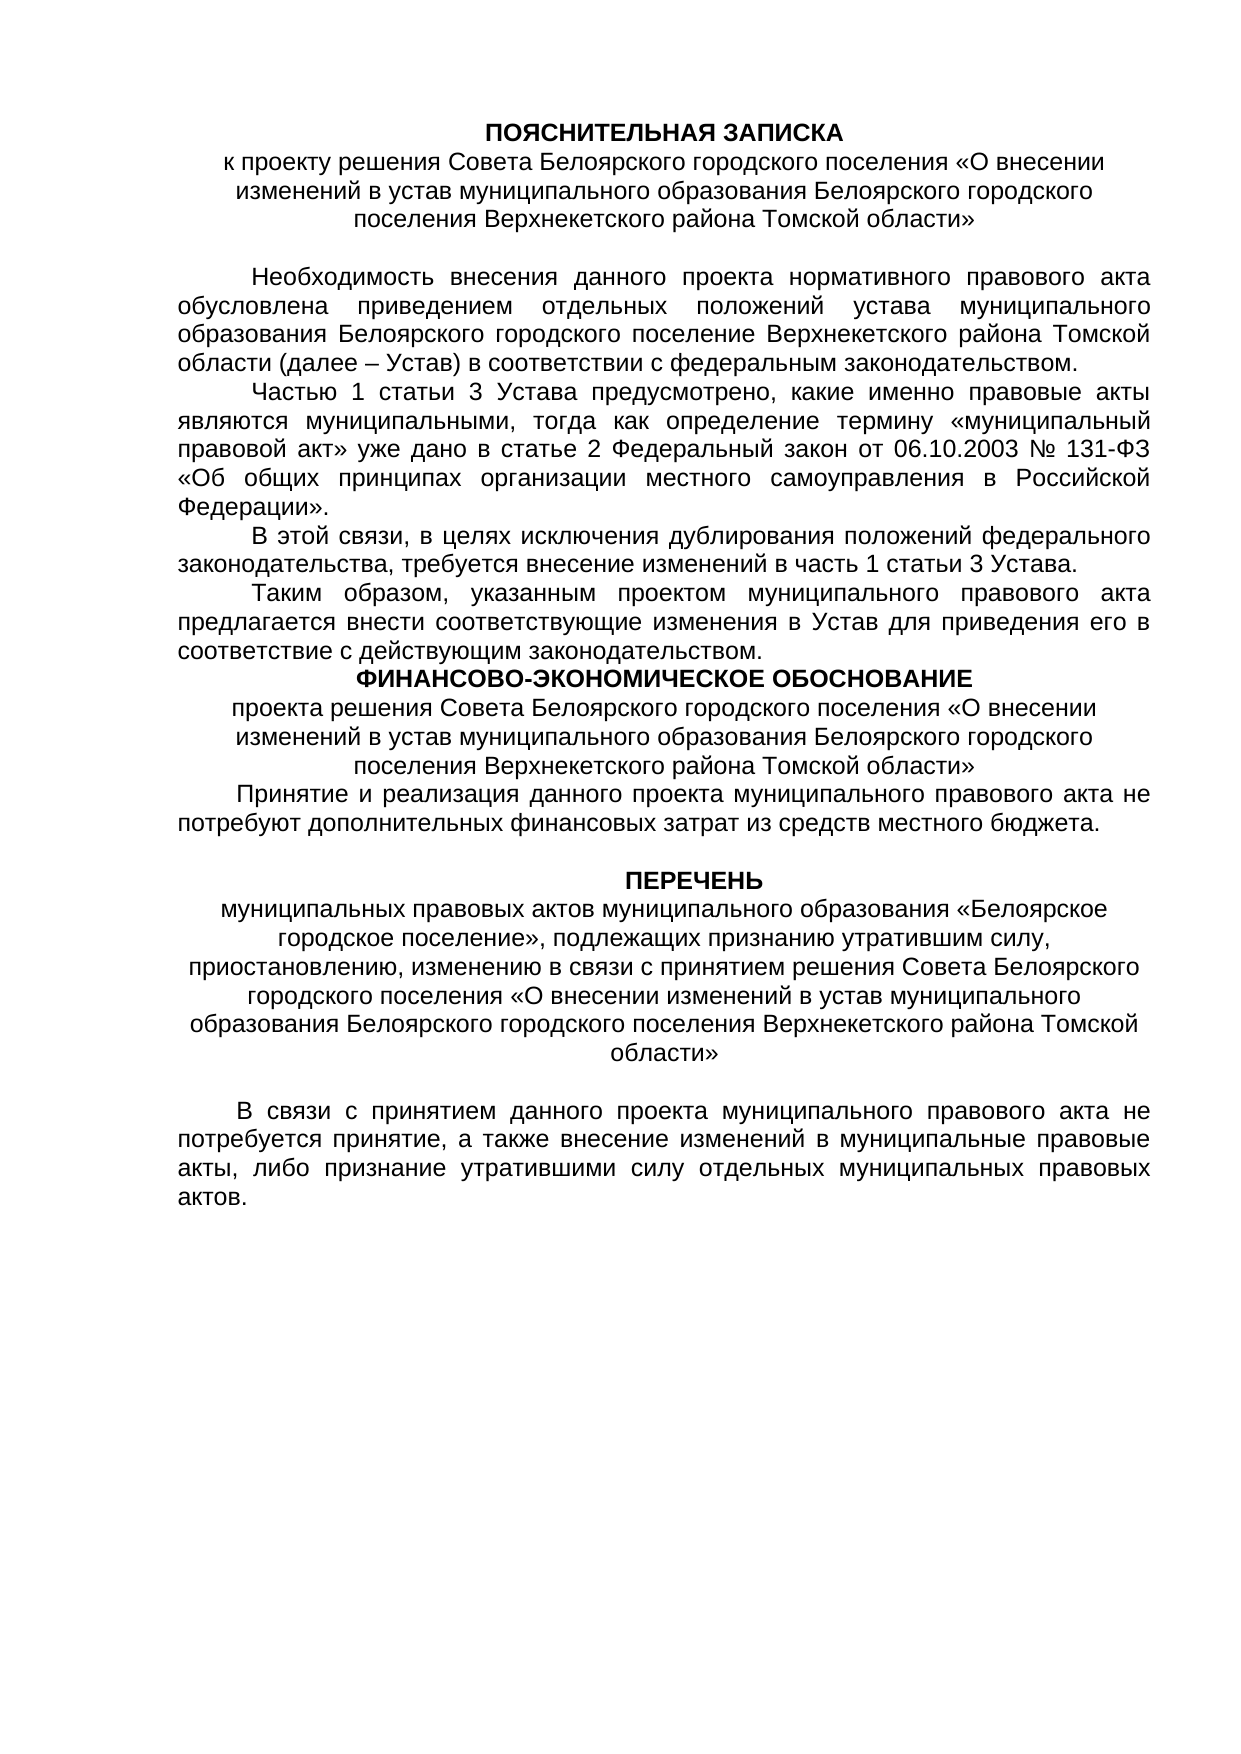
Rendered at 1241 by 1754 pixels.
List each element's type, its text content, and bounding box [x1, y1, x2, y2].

text проекта решения Совета Белоярского городского поселения «О внесении изменений в устав муниципального образования Белоярского городского поселения Верхнекетского района Томской области» [177, 693, 1152, 779]
text муниципальных правовых актов муниципального образования «Белоярское городское поселение», подлежащих признанию утратившим силу, приостановлению, изменению в связи с принятием решения Совета Белоярского городского поселения «О внесении изменений в устав муниципального образования Белоярского городского поселения Верхнекетского района Томской области» [177, 894, 1152, 1067]
text к проекту решения Совета Белоярского городского поселения «О внесении изменений в устав муниципального образования Белоярского городского поселения Верхнекетского района Томской области» [177, 147, 1152, 233]
text ПЕРЕЧЕНЬ [177, 866, 1152, 894]
text ФИНАНСОВО-ЭКОНОМИЧЕСКОЕ ОБОСНОВАНИЕ [177, 664, 1152, 693]
text Частью 1 статьи 3 Устава предусмотрено, какие именно правовые акты являются муниципальными, тогда как определение термину «муниципальный правовой акт» уже дано в статье 2 Федеральный закон от 06.10.2003 № 131-ФЗ «Об общих принципах организации местного самоуправления в Российской Федерации». [177, 377, 1152, 521]
text Таким образом, указанным проектом муниципального правового акта предлагается внести соответствующие изменения в Устав для приведения его в соответствие с действующим законодательством. [177, 578, 1152, 664]
text ПОЯСНИТЕЛЬНАЯ ЗАПИСКА [177, 118, 1152, 147]
text В этой связи, в целях исключения дублирования положений федерального законодательства, требуется внесение изменений в часть 1 статьи 3 Устава. [177, 521, 1152, 578]
text Принятие и реализация данного проекта муниципального правового акта не потребуют дополнительных финансовых затрат из средств местного бюджета. [177, 779, 1152, 837]
text Необходимость внесения данного проекта нормативного правового акта обусловлена приведением отдельных положений устава муниципального образования Белоярского городского поселение Верхнекетского района Томской области (далее – Устав) в соответствии с федеральным законодательством. [177, 262, 1152, 377]
text В связи с принятием данного проекта муниципального правового акта не потребуется принятие, а также внесение изменений в муниципальные правовые акты, либо признание утратившими силу отдельных муниципальных правовых актов. [177, 1096, 1152, 1211]
